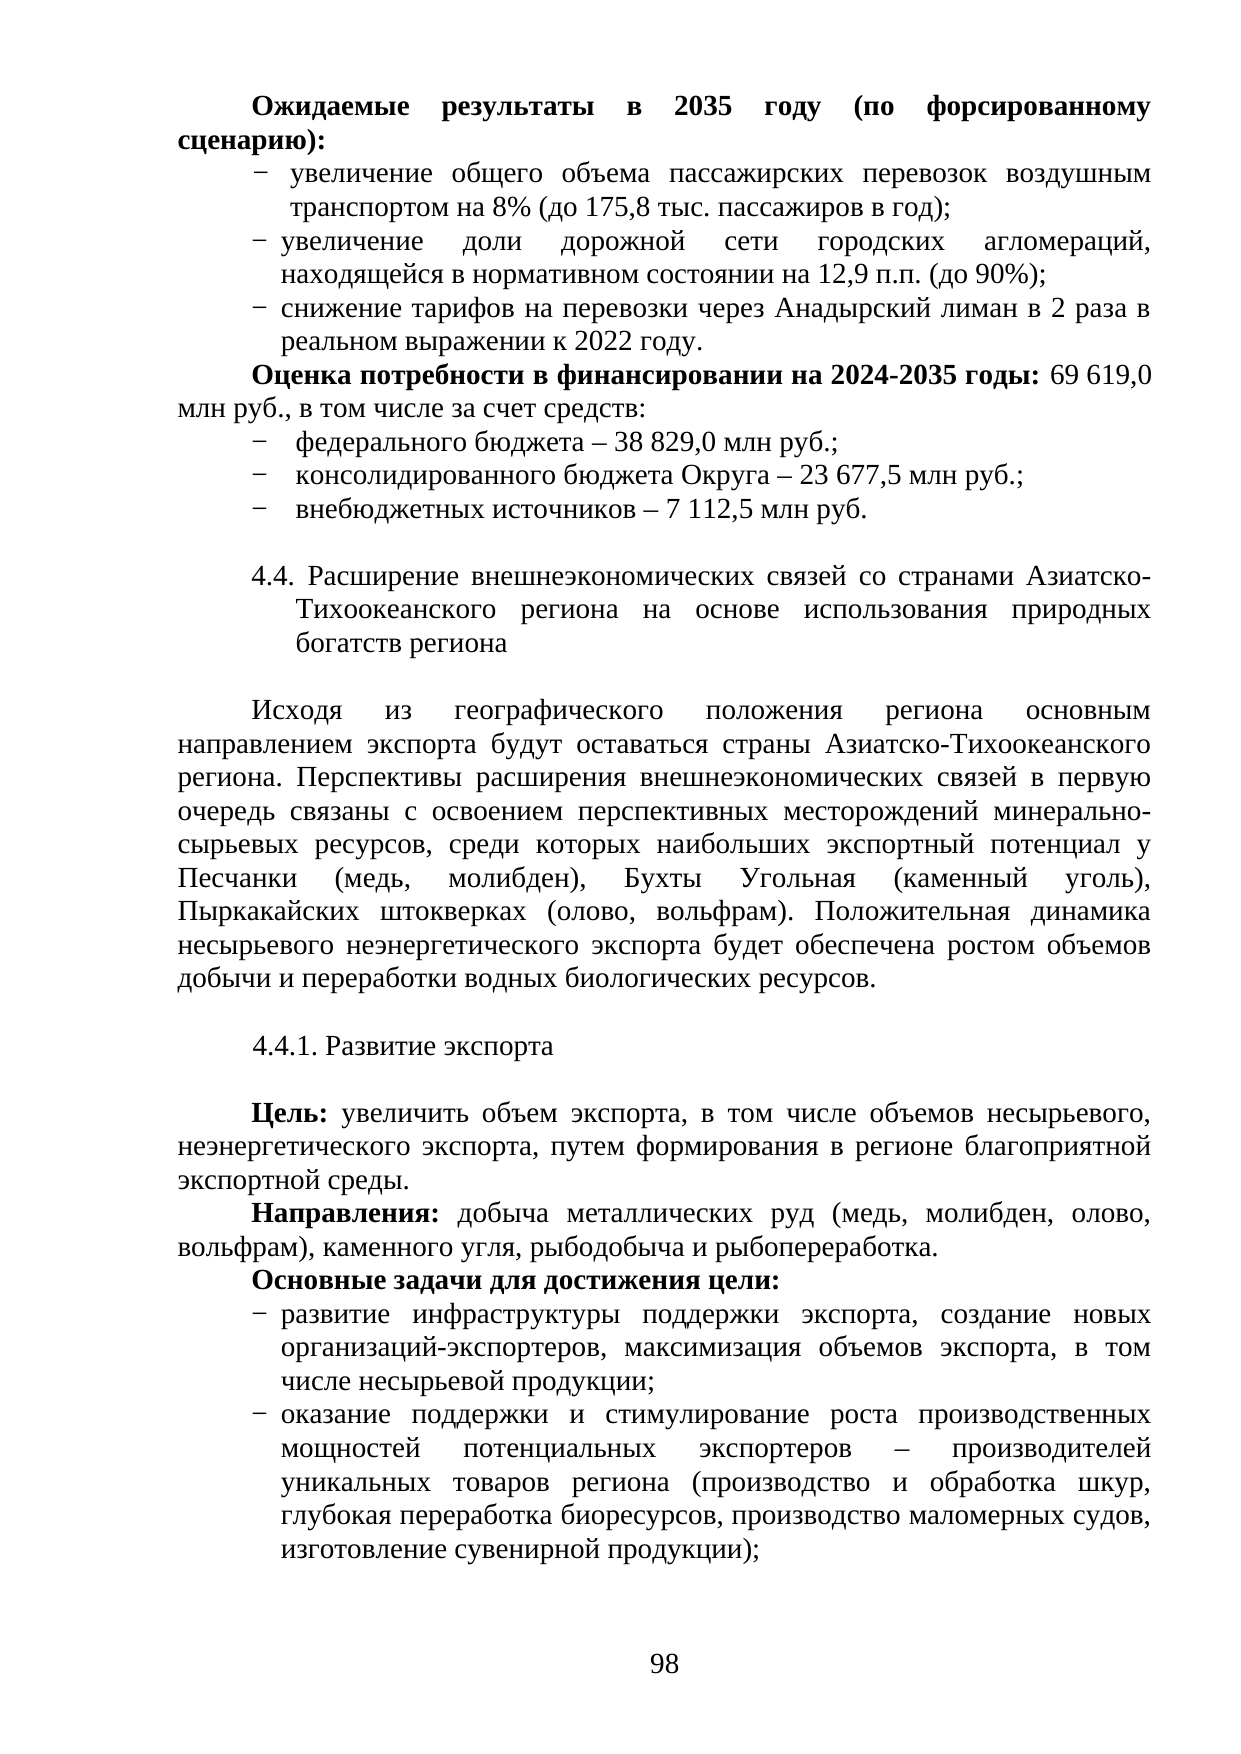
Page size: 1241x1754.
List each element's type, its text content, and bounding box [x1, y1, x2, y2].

list федерального бюджета – 38 829,0 млн руб.; [251, 424, 1152, 457]
list развитие инфраструктуры поддержки экспорта, создание новых организаций-экспортеров, максимизация объемов экспорта, в том числе несырьевой продукции; [251, 1296, 1152, 1397]
list Основные задачи для достижения цели: [177, 1262, 1152, 1296]
list снижение тарифов на перевозки через Анадырский лиман в 2 раза в реальном выражении к 2022 году. [251, 290, 1152, 357]
list Ожидаемые результаты в 2035 году (по форсированному сценарию): [177, 88, 1152, 156]
list Направления: добыча металлических руд (медь, молибден, олово, вольфрам), каменного угля, рыбодобыча и рыбопереработка. [177, 1195, 1152, 1262]
list увеличение доли дорожной сети городских агломераций, находящейся в нормативном состоянии на 12,9 п.п. (до 90%); [251, 223, 1152, 290]
list Цель: увеличить объем экспорта, в том числе объемов несырьевого, неэнергетического экспорта, путем формирования в регионе благоприятной экспортной среды. [177, 1095, 1152, 1195]
text Исходя из географического положения региона основным направлением экспорта будут оставаться страны Азиатско-Тихоокеанского региона. Перспективы расширения внешнеэкономических связей в первую очередь связаны с освоением перспективных месторождений минерально-сырьевых ресурсов, среди которых наибольших экспортный потенциал у Песчанки (медь, молибден), Бухты Угольная (каменный уголь), Пыркакайских штокверках (олово, вольфрам). Положительная динамика несырьевого неэнергетического экспорта будет обеспечена ростом объемов добычи и переработки водных биологических ресурсов. [177, 692, 1152, 994]
list Оценка потребности в финансировании на 2024-2035 годы: 69 619,0 млн руб., в том числе за счет средств: [177, 357, 1152, 424]
list Расширение внешнеэкономических связей со странами Азиатско-Тихоокеанского региона на основе использования природных богатств региона [251, 558, 1152, 659]
list оказание поддержки и стимулирование роста производственных мощностей потенциальных экспортеров – производителей уникальных товаров региона (производство и обработка шкур, глубокая переработка биоресурсов, производство маломерных судов, изготовление сувенирной продукции); [251, 1397, 1152, 1564]
list Развитие экспорта [252, 1028, 1152, 1061]
list внебюджетных источников – 7 112,5 млн руб. [251, 491, 1152, 524]
list консолидированного бюджета Округа – 23 677,5 млн руб.; [251, 457, 1152, 491]
list увеличение общего объема пассажирских перевозок воздушным транспортом на 8% (до 175,8 тыс. пассажиров в год); [252, 156, 1152, 223]
